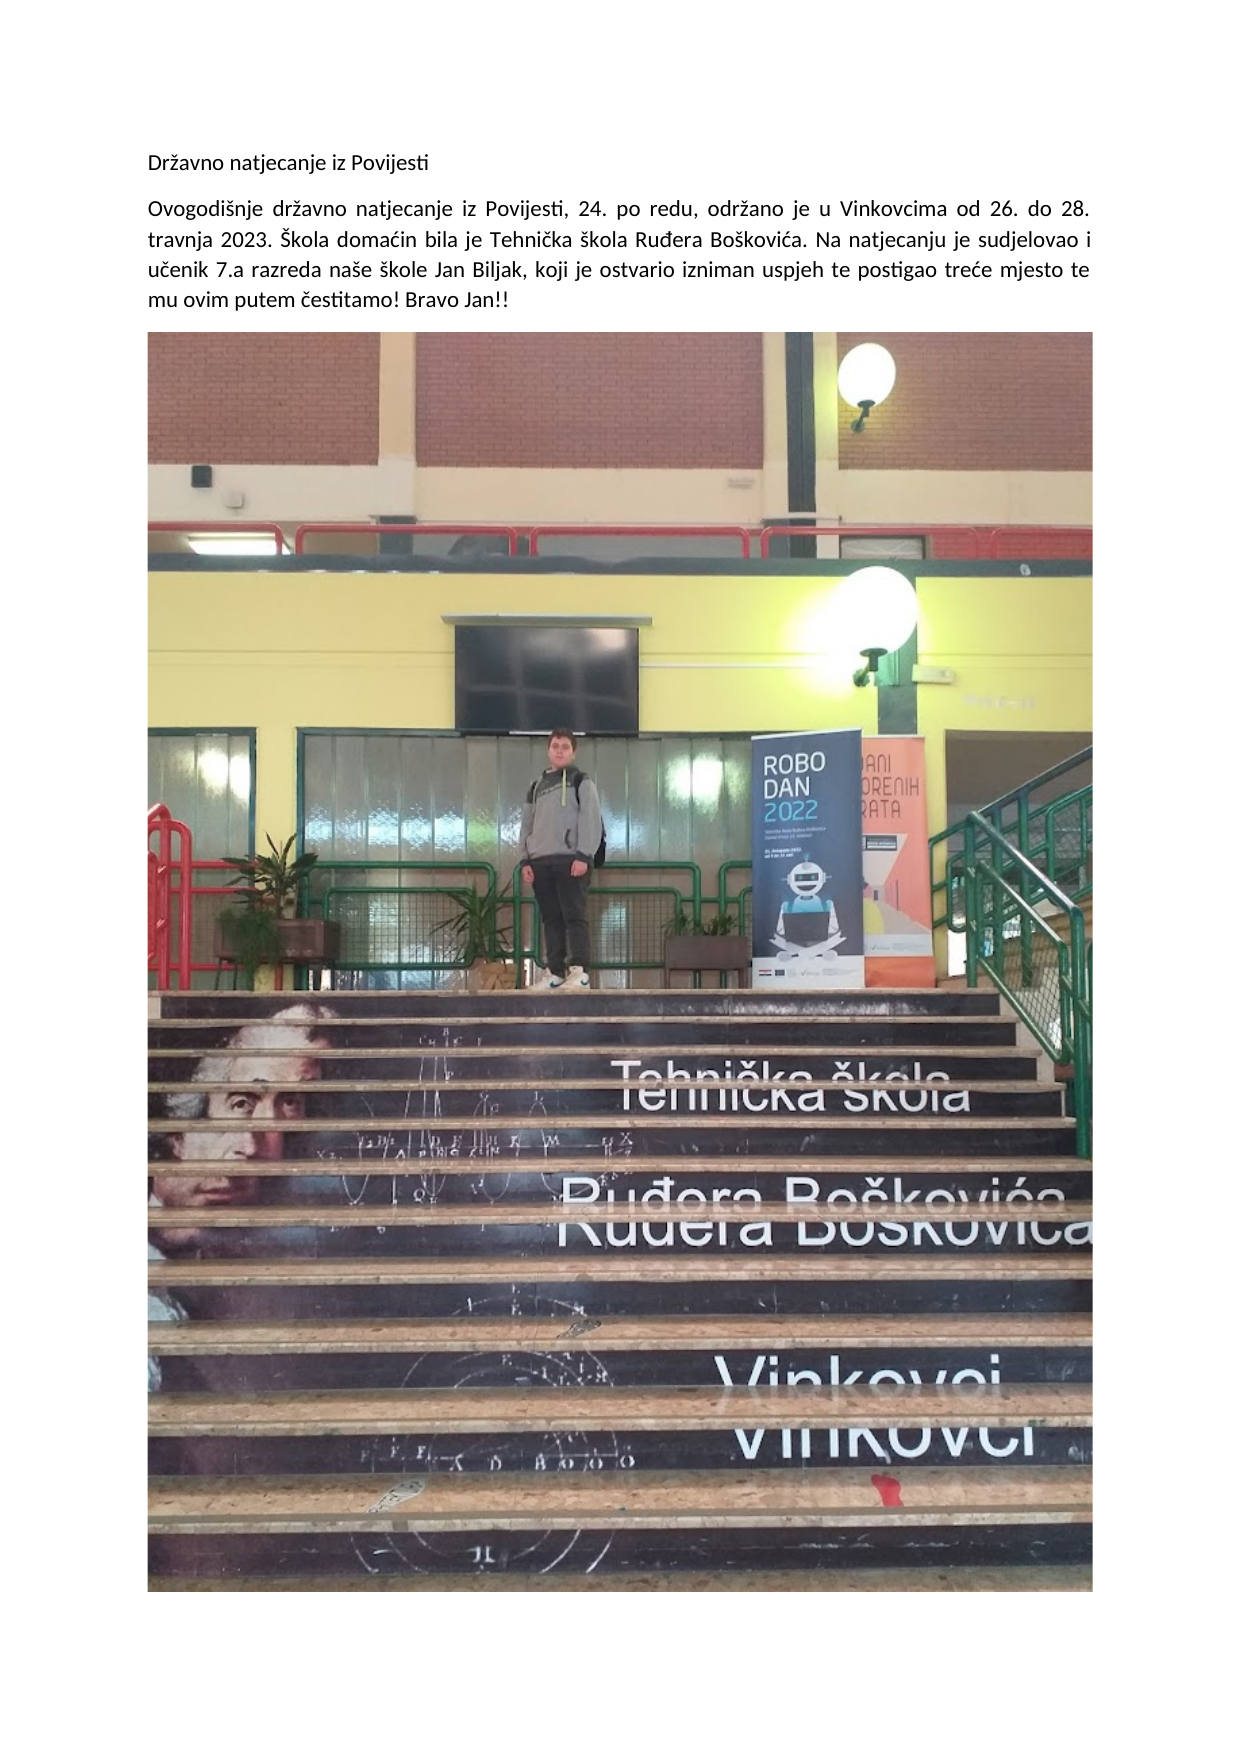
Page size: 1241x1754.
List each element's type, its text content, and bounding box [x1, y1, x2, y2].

text Ovogodišnje državno natjecanje iz Povijesti, 24. po redu, održano je u Vinkovcima od 26. do 28. travnja 2023. Škola domaćin bila je Tehnička škola Ruđera Boškovića. Na natjecanju je sudjelovao i učenik 7.a razreda naše škole Jan Biljak, koji je ostvario izniman uspjeh te postigao treće mjesto te mu ovim putem čestitamo! Bravo Jan!! [148, 194, 1093, 313]
text Državno natjecanje iz Povijesti [148, 148, 1093, 176]
picture [147, 332, 1093, 1592]
